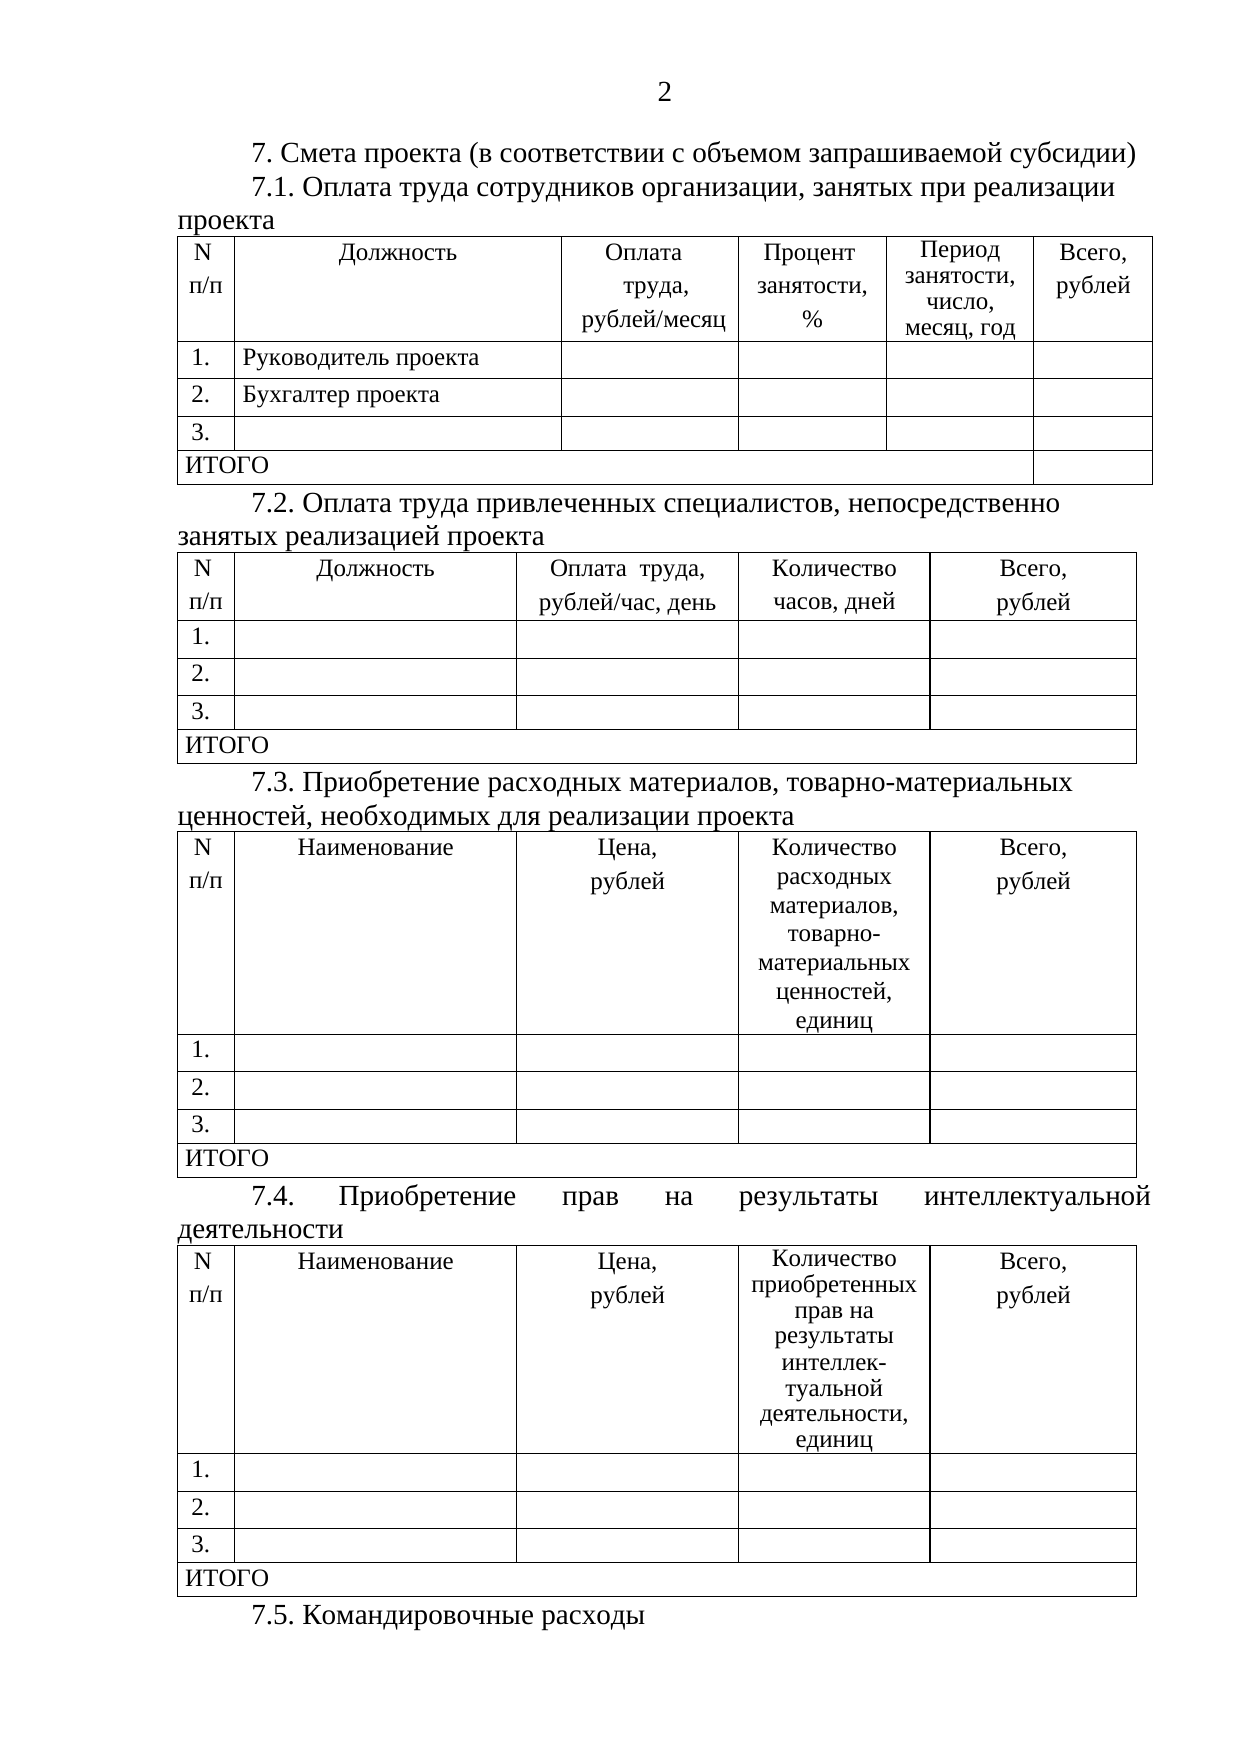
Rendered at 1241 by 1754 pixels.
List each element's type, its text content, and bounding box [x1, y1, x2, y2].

table_cell 3. [178, 1529, 234, 1562]
table_header N п/п [178, 553, 234, 620]
table_cell рублей/месяц [562, 303, 738, 341]
table_cell [562, 342, 738, 378]
table_cell 1. [178, 1454, 234, 1491]
text 7.2. Оплата труда привлеченных специалистов, непосредственно занятых реализацией проекта [177, 485, 1152, 552]
table_cell [235, 1492, 516, 1528]
table_header N п/п [178, 1246, 234, 1453]
table_cell [235, 696, 516, 729]
table_cell [739, 696, 929, 729]
table_cell [739, 621, 929, 657]
text 7.4. Приобретение прав на результаты интеллектуальной деятельности [177, 1178, 1152, 1245]
table_cell [1034, 417, 1152, 449]
table_header Количество расходных материалов, товарно-материальных ценностей, единиц [739, 832, 929, 1033]
table_header Должность [235, 237, 561, 341]
table_cell [1034, 451, 1152, 484]
table_header Оплата труда, [562, 237, 738, 303]
table_cell [235, 1529, 516, 1562]
table_header N п/п [178, 237, 234, 341]
table_cell 2. [178, 1072, 234, 1108]
table_header Цена, [517, 1246, 738, 1279]
table_cell [235, 621, 516, 657]
table_header Количество часов, дней [739, 553, 929, 620]
table_cell [1034, 342, 1152, 378]
table_cell ИТОГО [178, 730, 1136, 763]
table_cell [739, 379, 886, 416]
table_cell [517, 1110, 738, 1142]
table_cell [739, 1492, 929, 1528]
table_cell рублей [517, 1279, 738, 1453]
table_cell [739, 1529, 929, 1562]
table_cell [1034, 379, 1152, 416]
table_cell 3. [178, 1110, 234, 1142]
table_cell [739, 342, 886, 378]
table_cell [887, 342, 1033, 378]
table_cell Бухгалтер проекта [235, 379, 561, 416]
table_cell [931, 1110, 1136, 1142]
table_header Всего, [931, 553, 1136, 586]
table_cell рублей [931, 586, 1136, 620]
table_cell [887, 379, 1033, 416]
table_cell [235, 1110, 516, 1142]
table_header Оплата труда, [517, 553, 738, 586]
table_header Всего, [931, 1246, 1136, 1279]
table_cell [235, 417, 561, 449]
table_cell [235, 1035, 516, 1071]
table_header Всего, [931, 832, 1136, 865]
table_cell 1. [178, 1035, 234, 1071]
table_cell [739, 1454, 929, 1491]
table_cell [517, 1529, 738, 1562]
table_header Период занятости, число, месяц, год [887, 237, 1033, 341]
table_cell [739, 1072, 929, 1108]
table_cell [931, 1035, 1136, 1071]
table_header Цена, [517, 832, 738, 865]
table_cell [931, 1072, 1136, 1108]
table_cell [931, 1454, 1136, 1491]
table_cell 1. [178, 621, 234, 657]
table_cell [562, 379, 738, 416]
table_header Должность [235, 553, 516, 620]
table_cell % [739, 303, 886, 341]
table_cell 2. [178, 659, 234, 695]
table_cell [517, 1454, 738, 1491]
table_cell [517, 659, 738, 695]
table_header Наименование [235, 1246, 516, 1453]
table_header N п/п [178, 832, 234, 1033]
table_cell 3. [178, 696, 234, 729]
table_cell [739, 417, 886, 449]
table_cell [517, 621, 738, 657]
table_cell 1. [178, 342, 234, 378]
table_cell [517, 1492, 738, 1528]
table_cell 3. [178, 417, 234, 449]
table_header Процент занятости, [739, 237, 886, 303]
table_cell [517, 696, 738, 729]
table_cell рублей [931, 1279, 1136, 1453]
table_cell [931, 696, 1136, 729]
table_cell рублей [931, 865, 1136, 1033]
table_cell [235, 1454, 516, 1491]
table_cell 2. [178, 1492, 234, 1528]
table_cell [739, 1035, 929, 1071]
table_header Всего, рублей [1034, 237, 1152, 341]
table_cell [931, 1492, 1136, 1528]
text 7. Смета проекта (в соответствии с объемом запрашиваемой субсидии) [177, 135, 1152, 169]
table_header Наименование [235, 832, 516, 1033]
table_header Количество приобретенных прав на результаты интеллек- туальной деятельности, единиц [739, 1246, 929, 1453]
text 7.3. Приобретение расходных материалов, товарно-материальных ценностей, необходимых для реализации проекта [177, 764, 1152, 831]
table_cell [517, 1035, 738, 1071]
table_cell [887, 417, 1033, 449]
table_cell Руководитель проекта [235, 342, 561, 378]
text 7.5. Командировочные расходы [177, 1597, 1152, 1631]
table_cell [517, 1072, 738, 1108]
table_cell 2. [178, 379, 234, 416]
table_cell ИТОГО [178, 451, 1033, 484]
table_cell рублей/час, день [517, 586, 738, 620]
text 7.1. Оплата труда сотрудников организации, занятых при реализации проекта [177, 169, 1152, 236]
table_cell [931, 621, 1136, 657]
table_cell [739, 659, 929, 695]
table_cell [235, 1072, 516, 1108]
table_cell [739, 1110, 929, 1142]
table_cell [562, 417, 738, 449]
table_cell рублей [517, 865, 738, 1033]
table_cell [235, 659, 516, 695]
table_cell [931, 1529, 1136, 1562]
table_cell ИТОГО [178, 1144, 1136, 1177]
table_cell [931, 659, 1136, 695]
table_cell ИТОГО [178, 1563, 1136, 1596]
